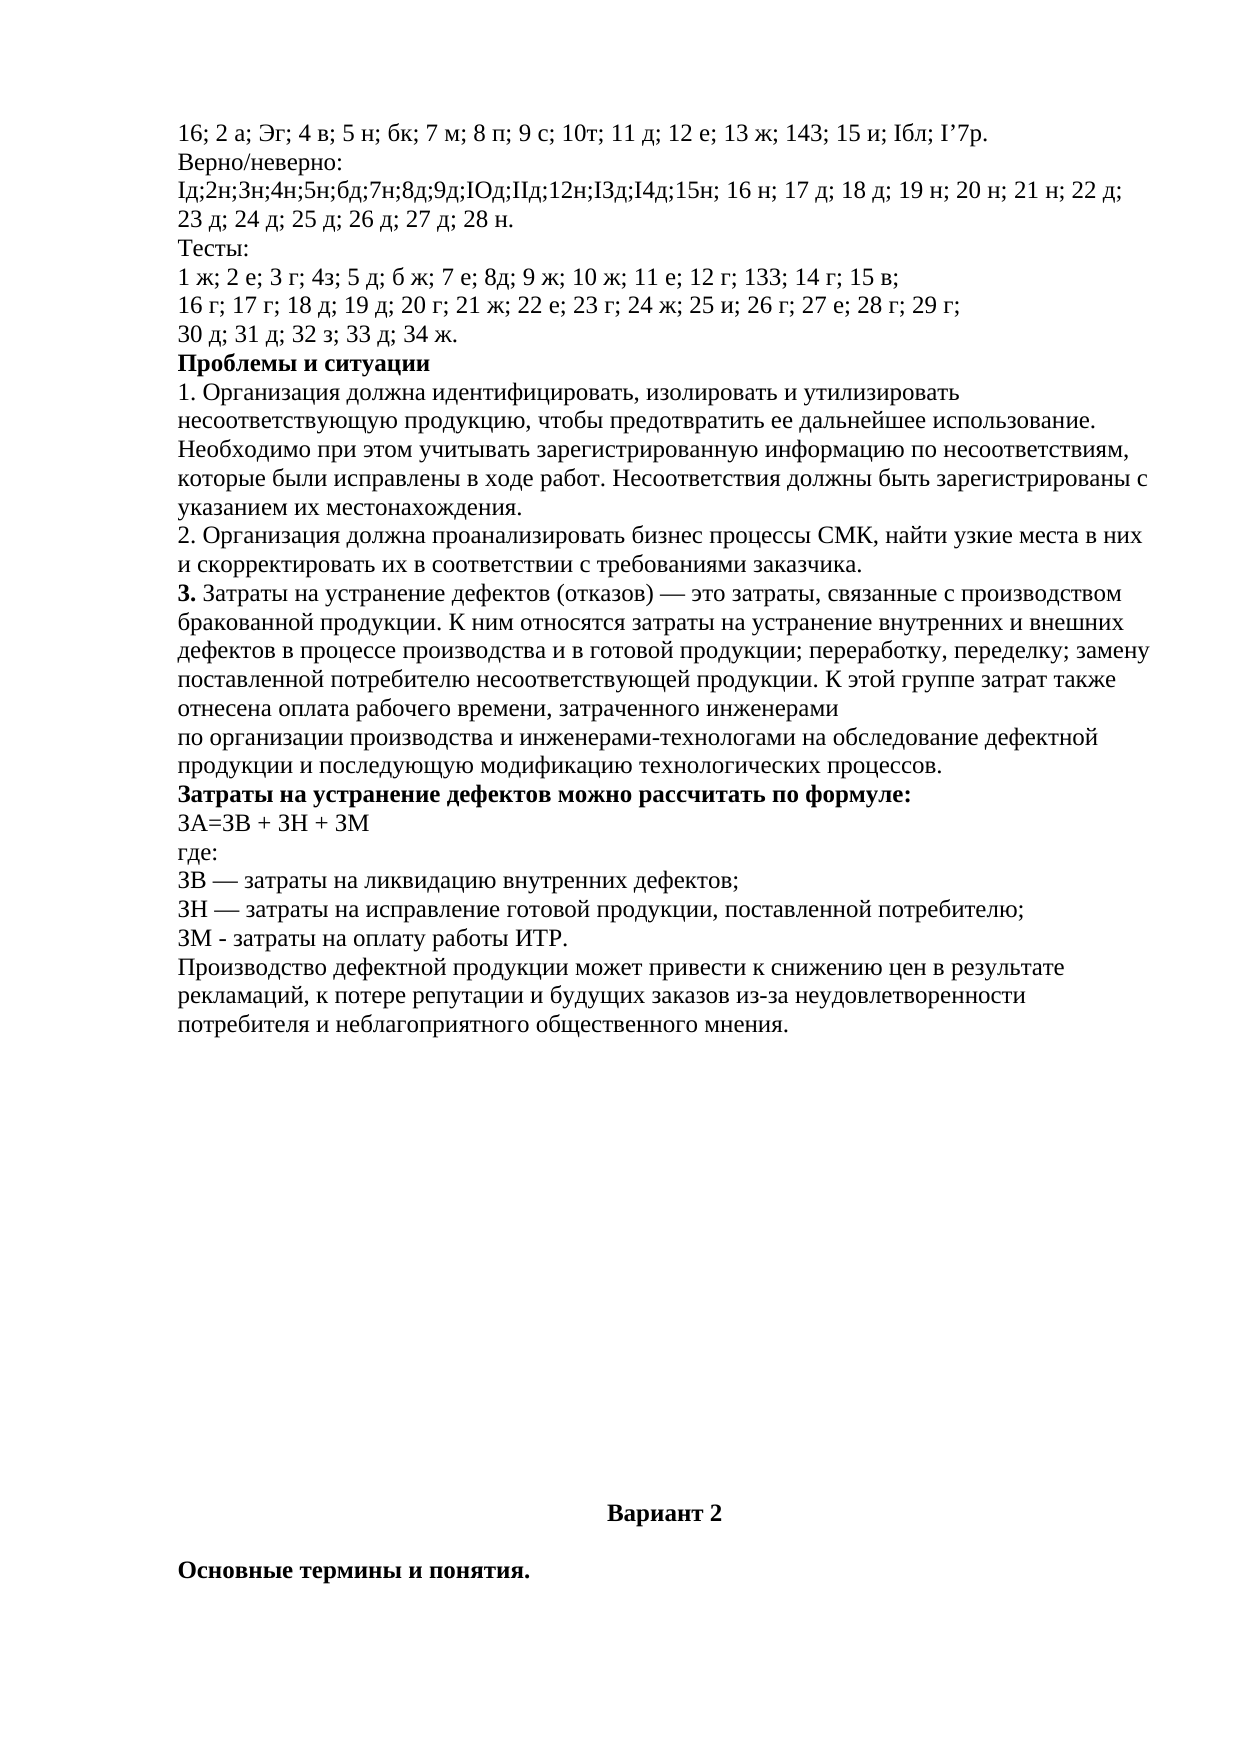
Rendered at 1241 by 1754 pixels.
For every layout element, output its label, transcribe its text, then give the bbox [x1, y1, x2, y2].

text ЗН — затраты на исправление готовой продукции, поставленной потребителю; [177, 894, 1152, 923]
text Основные термины и понятия. [177, 1556, 1152, 1584]
text Производство дефектной продукции может привести к снижению цен в результате рекламаций, к потере репутации и будущих заказов из-за неудовлетворенности потребителя и неблагоприятного общественного мнения. [177, 952, 1152, 1038]
text ЗВ — затраты на ликвидацию внутренних дефектов; [177, 866, 1152, 894]
text Тесты: [177, 233, 1152, 262]
text 30 д; 31 д; 32 з; 33 д; 34 ж. [177, 319, 1152, 348]
text Проблемы и ситуации [177, 348, 1152, 377]
text где: [177, 837, 1152, 866]
text 23 д; 24 д; 25 д; 26 д; 27 д; 28 н. [177, 204, 1152, 233]
text 1. Организация должна идентифицировать, изолировать и утилизировать несоответствующую продукцию, чтобы предотвратить ее дальнейшее использование. Необходимо при этом учитывать зарегистрированную информацию по несоответствиям, которые были исправлены в ходе работ. Несоответствия должны быть зарегистрированы с указанием их местонахождения. [177, 377, 1152, 521]
text ЗМ - затраты на оплату работы ИТР. [177, 923, 1152, 952]
text ЗА=ЗВ + ЗН + ЗМ [177, 808, 1152, 837]
text Вариант 2 [177, 1498, 1152, 1527]
text 1 ж; 2 е; 3 г; 4з; 5 д; б ж; 7 е; 8д; 9 ж; 10 ж; 11 е; 12 г; 133; 14 г; 15 в; [177, 262, 1152, 291]
text 3. Затраты на устранение дефектов (отказов) — это затраты, связанные с производством бракованной продукции. К ним относятся затраты на устранение внутренних и внешних дефектов в процессе производства и в готовой продукции; переработку, переделку; замену поставленной потребителю несоответствующей продукции. К этой группе затрат также отнесена оплата рабочего времени, затраченного инженерами [177, 578, 1152, 722]
text 2. Организация должна проанализировать бизнес процессы СМК, найти узкие места в них и скорректировать их в соответствии с требованиями заказчика. [177, 521, 1152, 578]
text Iд;2н;Зн;4н;5н;бд;7н;8д;9д;IОд;IIд;12н;IЗд;I4д;15н; 16 н; 17 д; 18 д; 19 н; 20 н; 21 н; 22 д; [177, 176, 1152, 204]
text Верно/неверно: [177, 147, 1152, 176]
text 16; 2 а; Эг; 4 в; 5 н; бк; 7 м; 8 п; 9 с; 10т; 11 д; 12 е; 13 ж; 143; 15 и; Iбл; I’7р. [177, 118, 1152, 147]
text 16 г; 17 г; 18 д; 19 д; 20 г; 21 ж; 22 е; 23 г; 24 ж; 25 и; 26 г; 27 е; 28 г; 29 г; [177, 291, 1152, 319]
text по организации производства и инженерами-технологами на обследование дефектной продукции и последующую модификацию технологических процессов. [177, 722, 1152, 779]
text Затраты на устранение дефектов можно рассчитать по формуле: [177, 779, 1152, 808]
